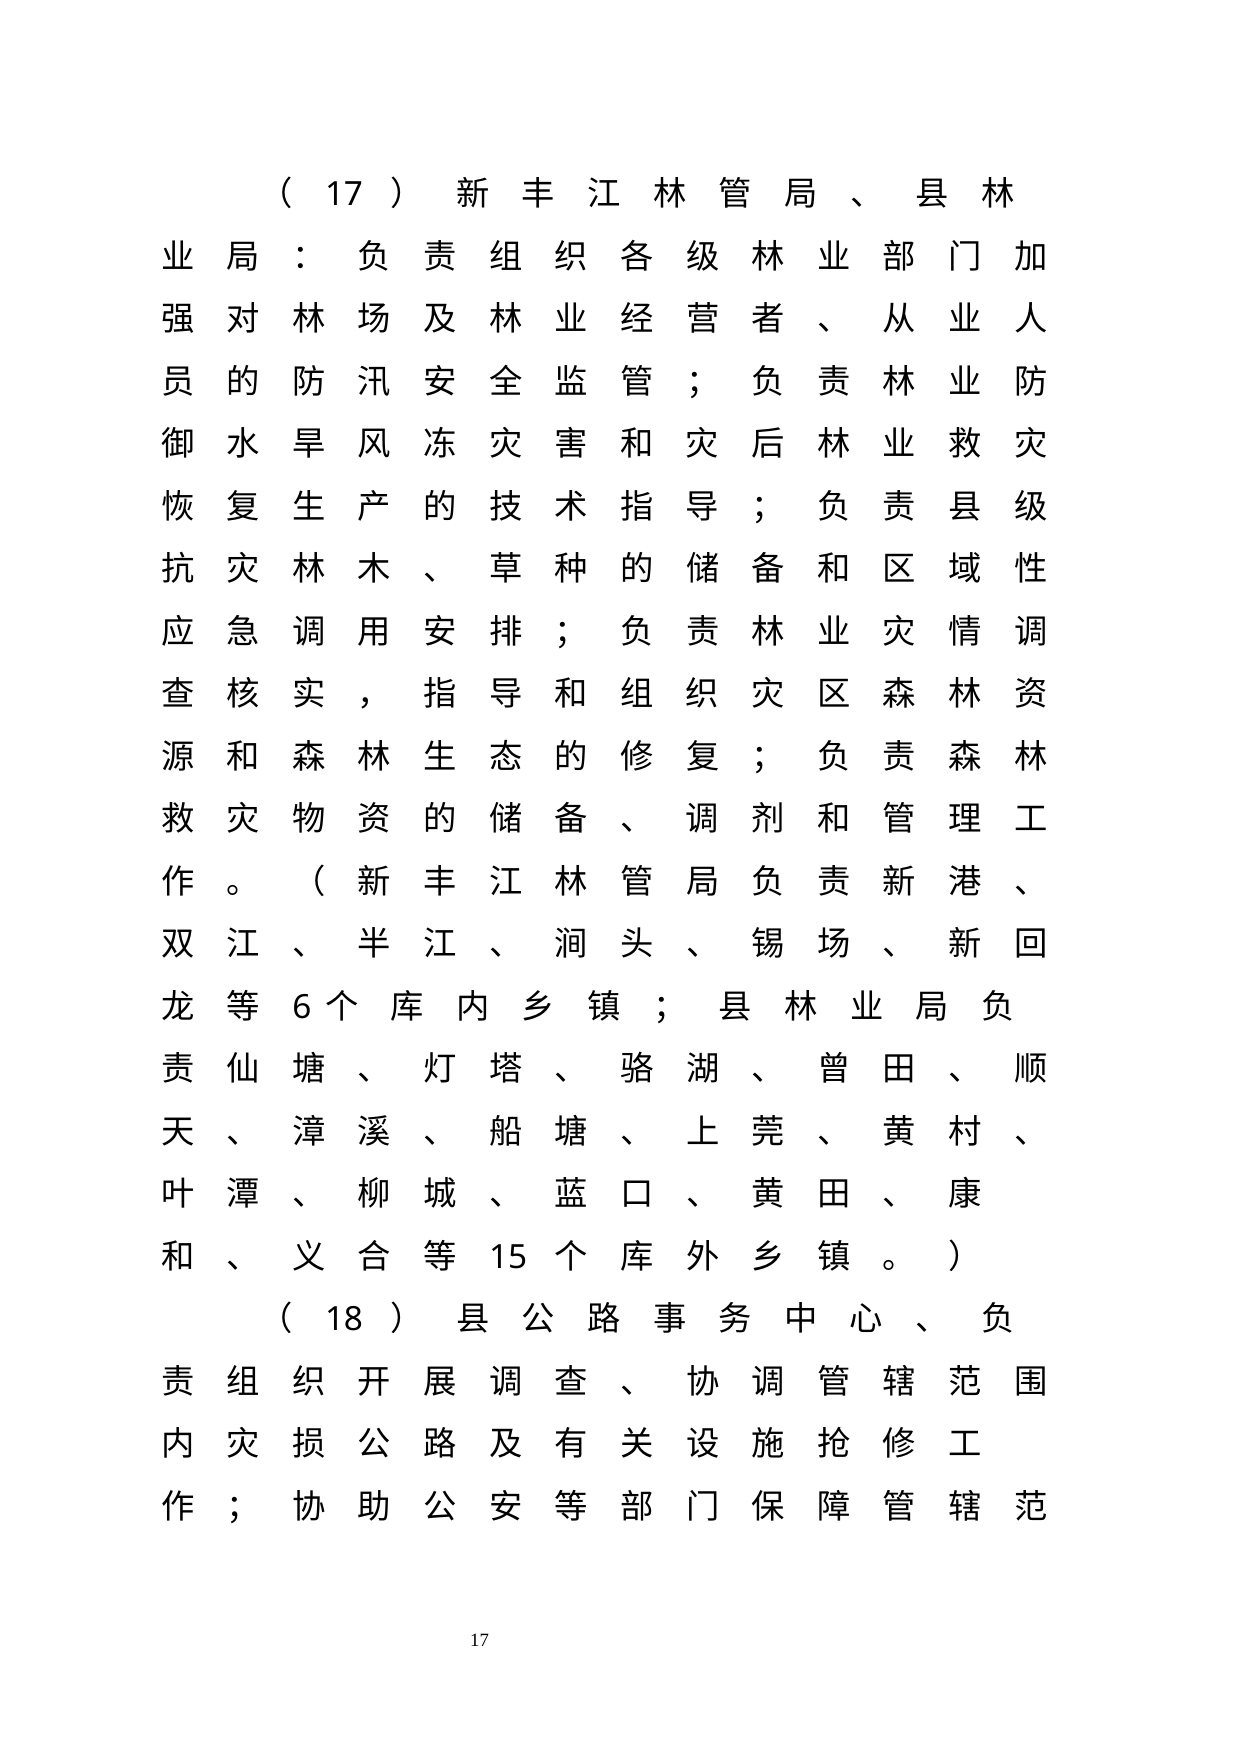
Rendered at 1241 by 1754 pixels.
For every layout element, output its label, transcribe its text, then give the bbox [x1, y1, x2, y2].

text （17）新丰江林管局、县林业局：负责组织各级林业部门加强对林场及林业经营者、从业人员的防汛安全监管；负责林业防御水旱风冻灾害和灾后林业救灾恢复生产的技术指导；负责县级抗灾林木、草种的储备和区域性应急调用安排；负责林业灾情调查核实，指导和组织灾区森林资源和森林生态的修复；负责森林救灾物资的储备、调剂和管理工作。（新丰江林管局负责新港、双江、半江、涧头、锡场、新回龙等6个库内乡镇；县林业局负责仙塘、灯塔、骆湖、曾田、顺天、漳溪、船塘、上莞、黄村、叶潭、柳城、蓝口、黄田、康和、义合等15个库外乡镇。） [161, 160, 1079, 1285]
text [161, 1285, 1079, 1535]
